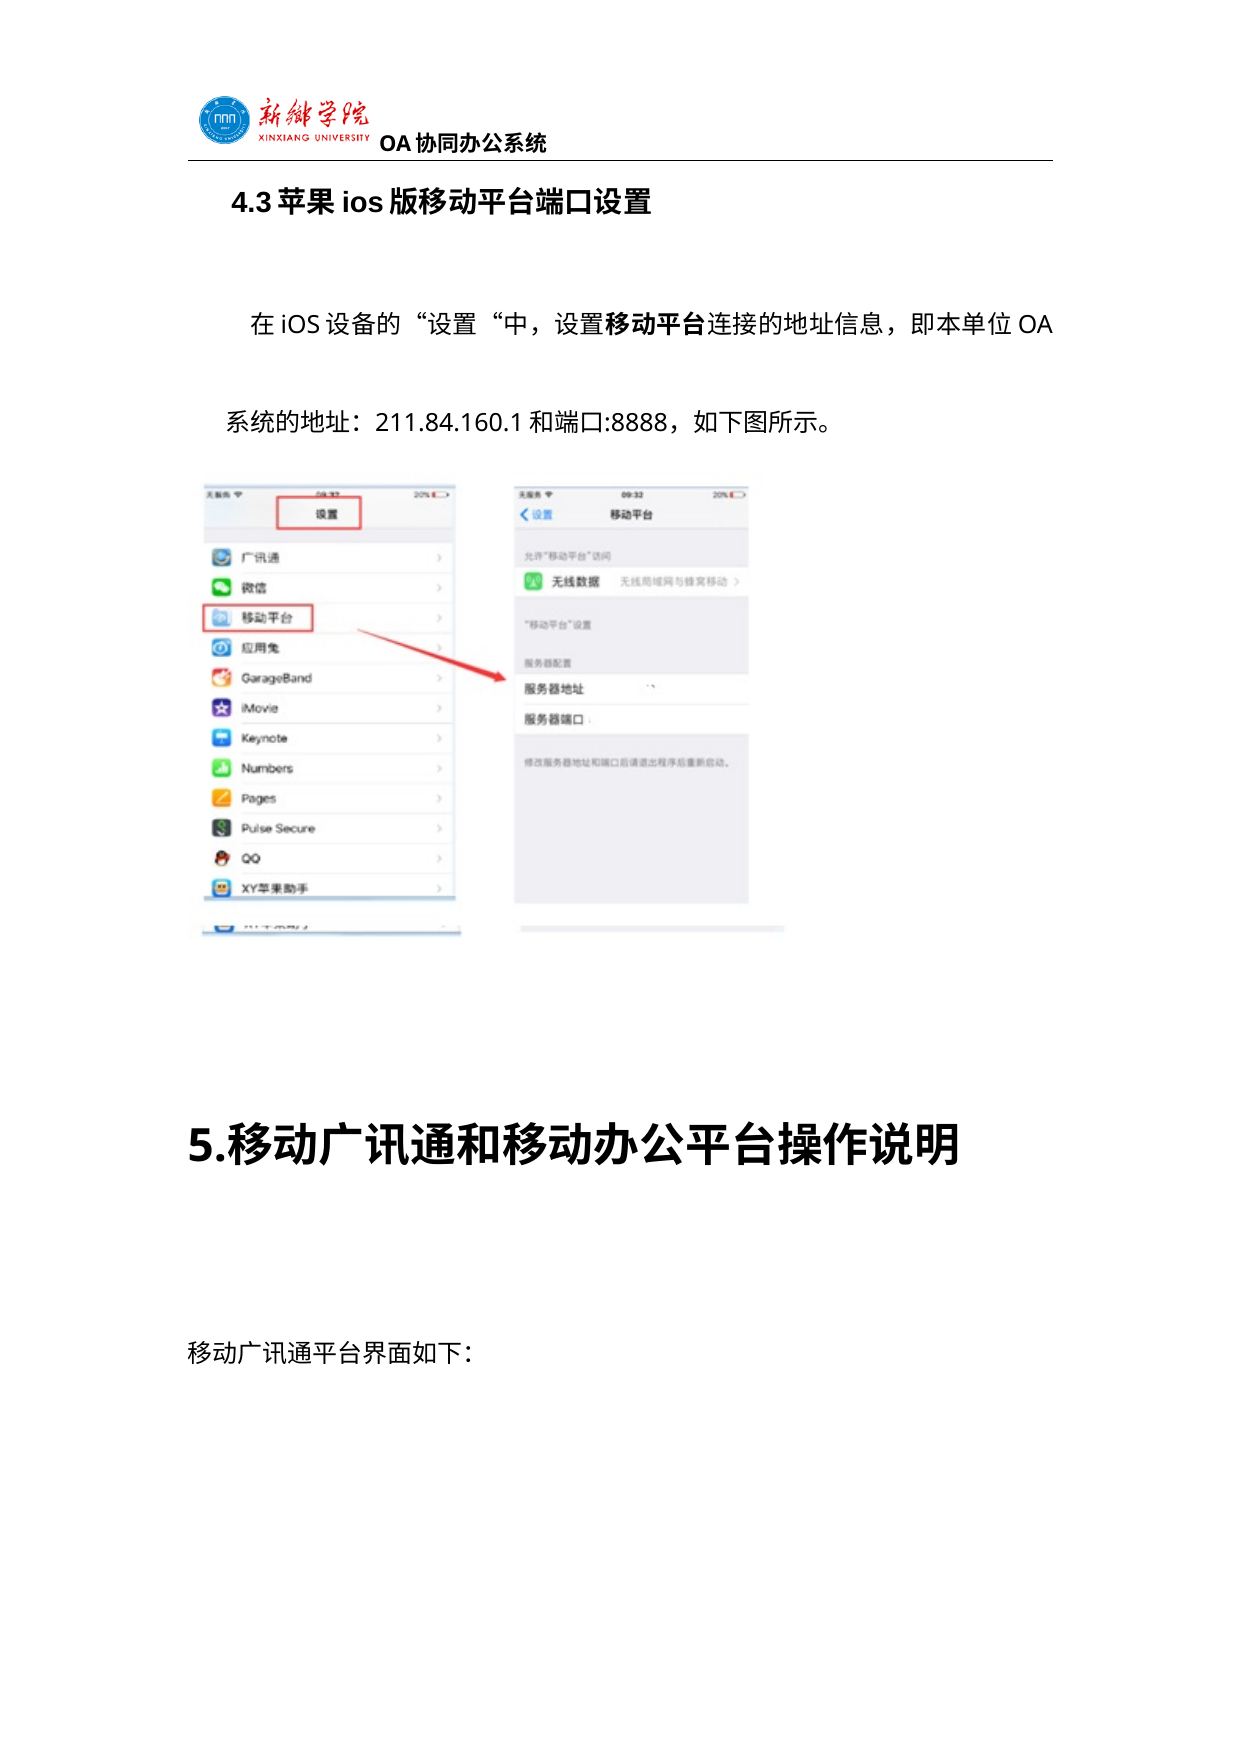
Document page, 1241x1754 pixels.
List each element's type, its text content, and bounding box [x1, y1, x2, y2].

subtitle 4.3苹果ios版移动平台端口设置 [231, 168, 1053, 233]
text 在iOS设备的“设置“中，设置移动平台连接的地址信息，即本单位OA系统的地址：211.84.160.1和端口:8888，如下图所示。 [225, 291, 1053, 453]
text 移动广讯通平台界面如下： [187, 1319, 1053, 1384]
picture [187, 471, 846, 940]
subtitle 5.移动广讯通和移动办公平台操作说明 [187, 1093, 1053, 1191]
picture [187, 88, 379, 152]
